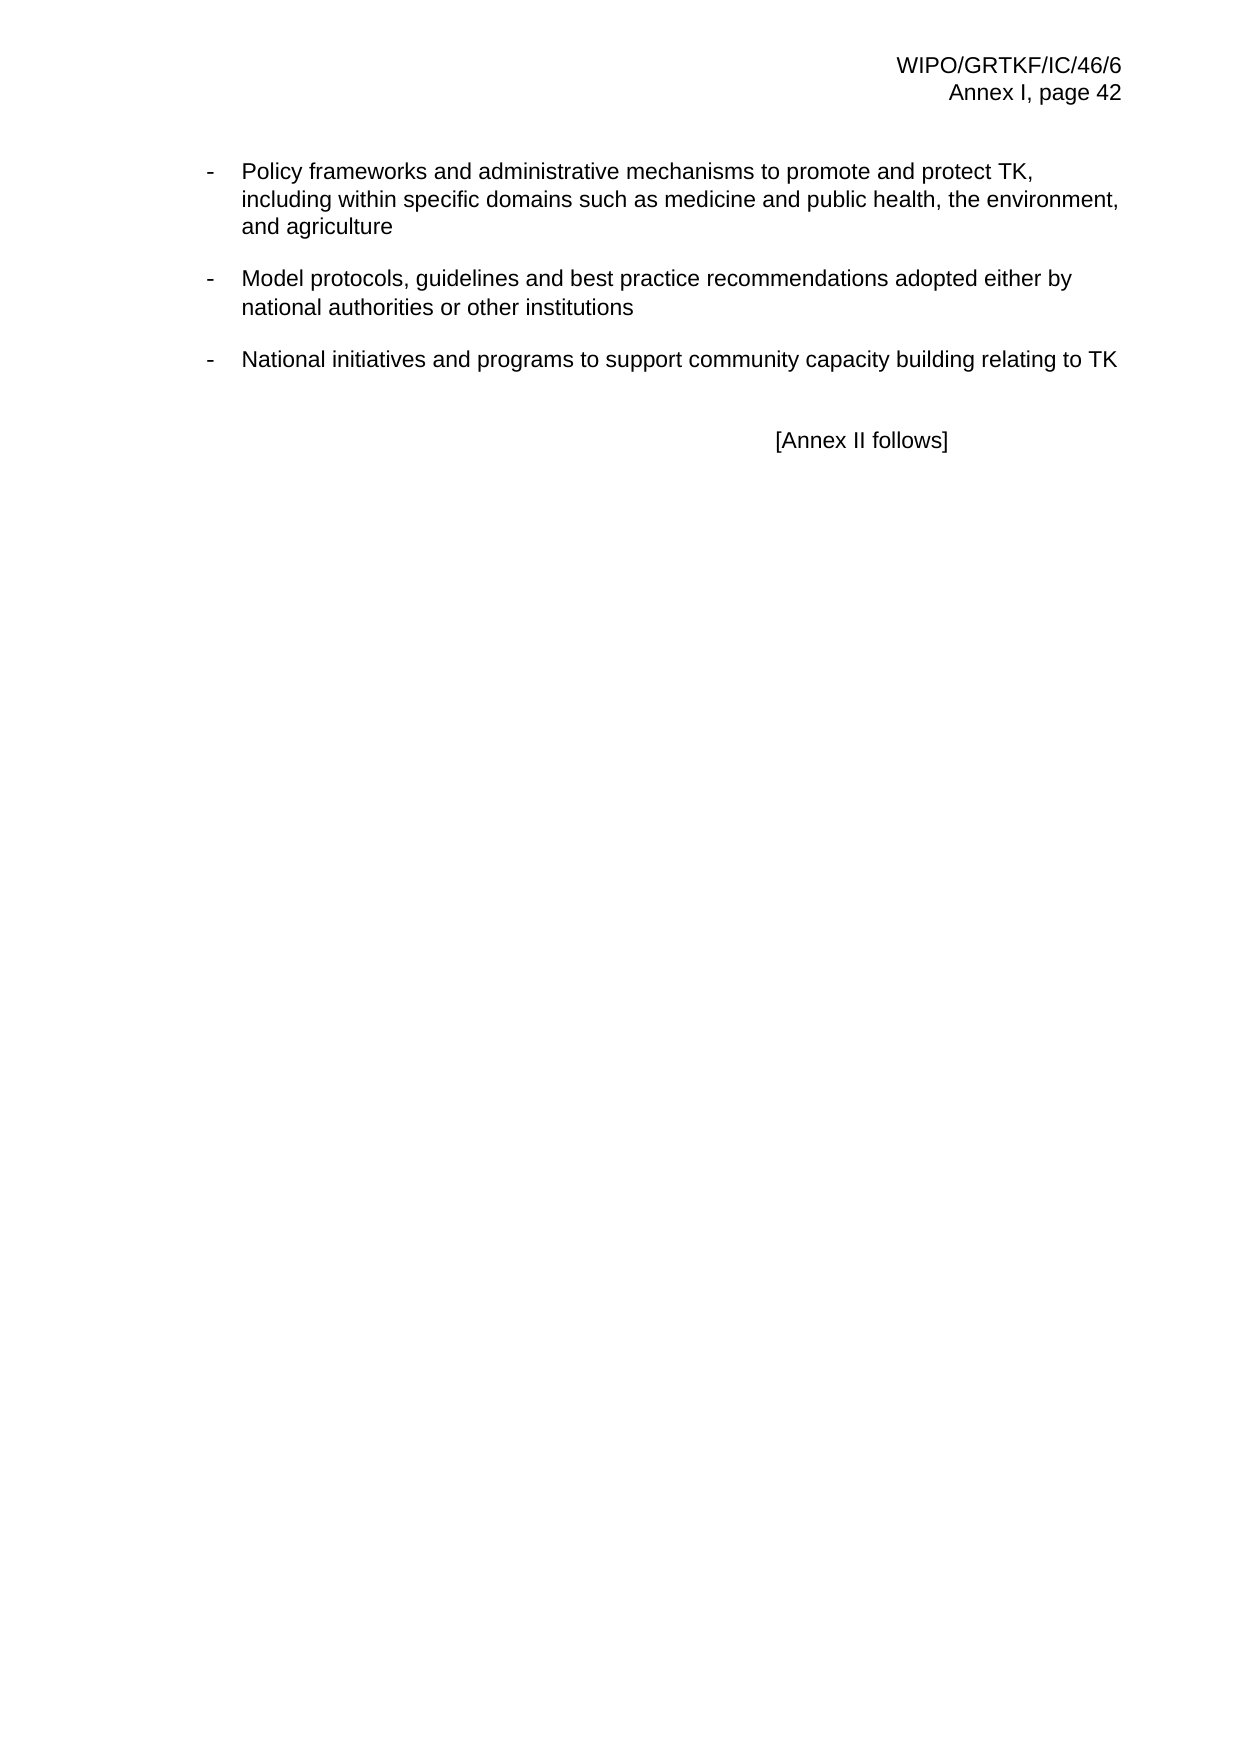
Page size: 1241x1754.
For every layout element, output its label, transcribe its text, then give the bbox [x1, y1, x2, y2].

list Model protocols, guidelines and best practice recommendations adopted either by national authorities or other institutions [203, 265, 1122, 320]
text [Annex II follows] [775, 427, 1122, 454]
list National initiatives and programs to support community capacity building relating to TK [203, 346, 1122, 375]
list Policy frameworks and administrative mechanisms to promote and protect TK, including within specific domains such as medicine and public health, the environment, and agriculture [203, 158, 1122, 239]
